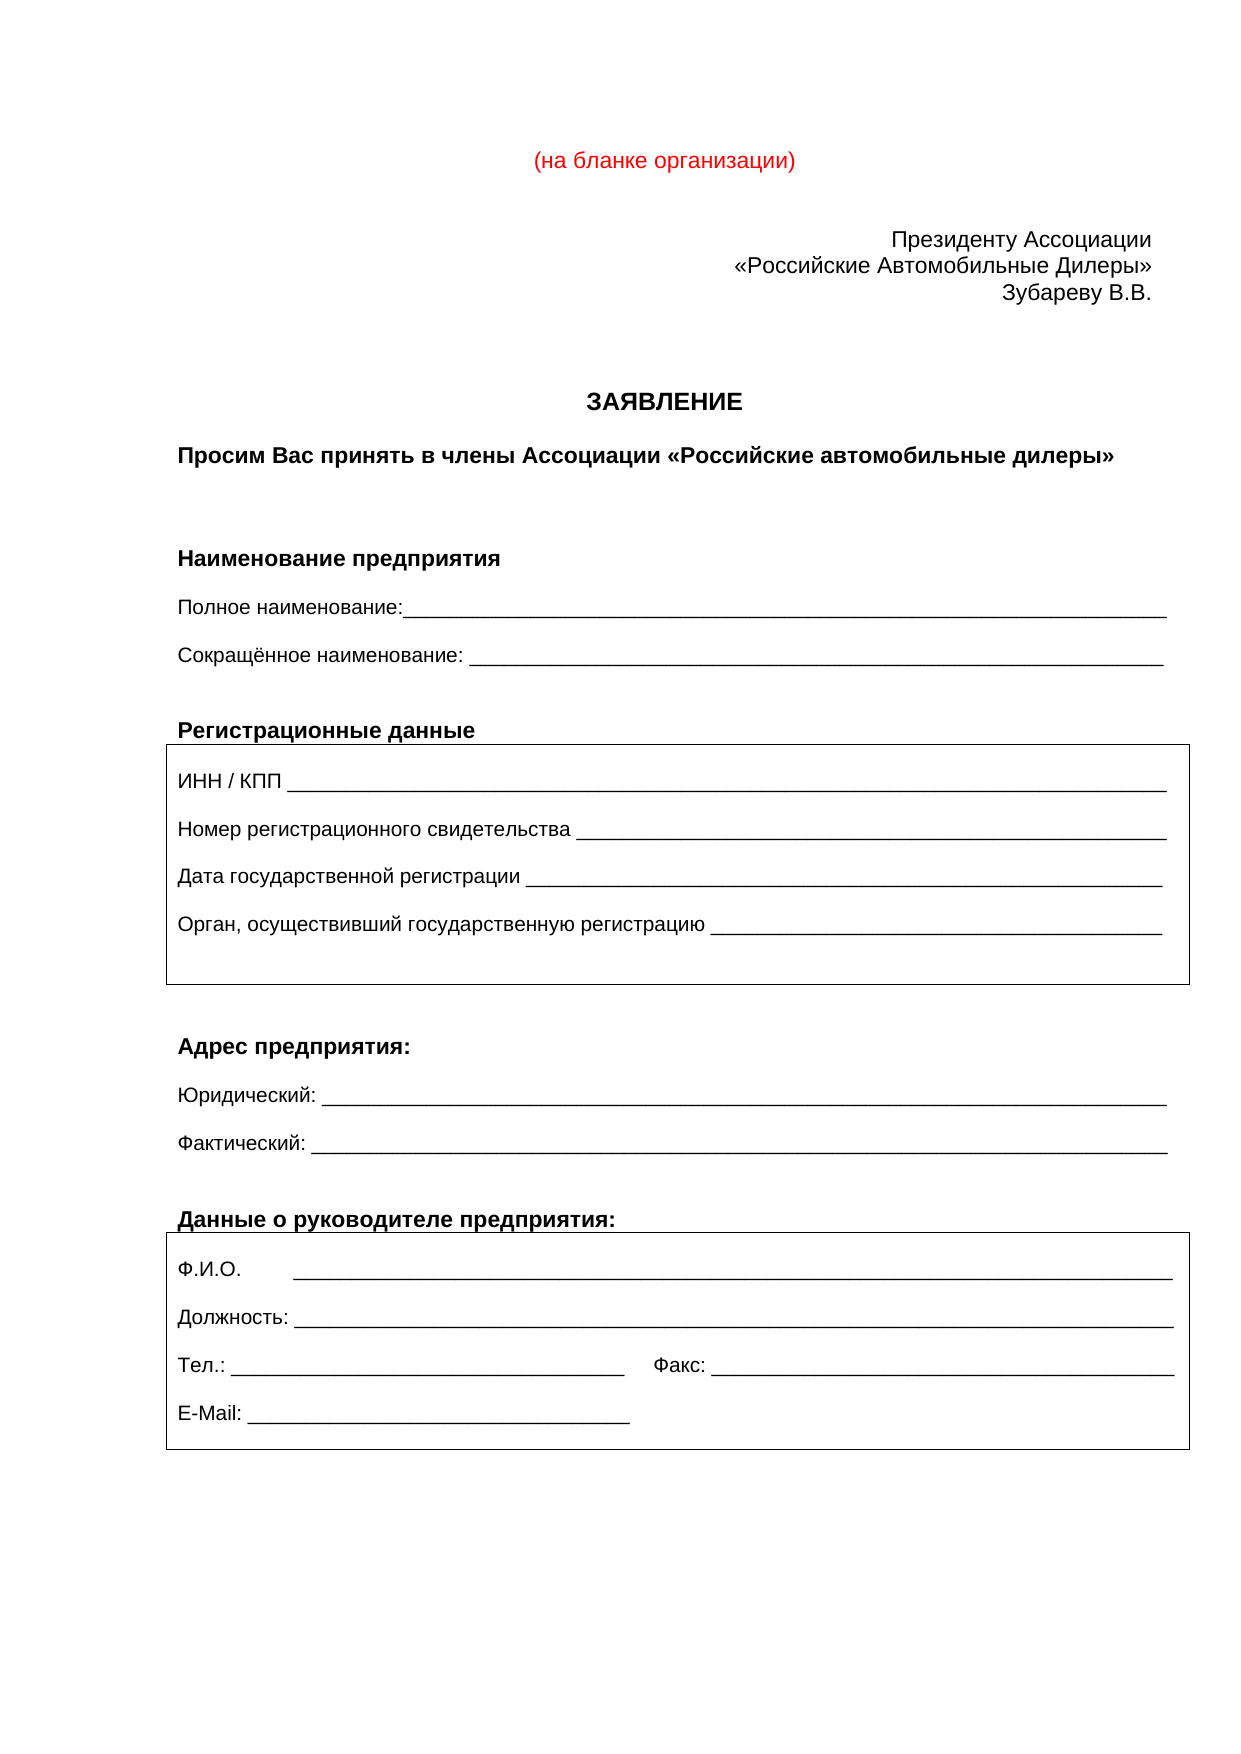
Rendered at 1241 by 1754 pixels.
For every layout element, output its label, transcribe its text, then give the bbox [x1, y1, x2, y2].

text ЗАЯВЛЕНИЕ [177, 386, 1152, 415]
text Зубареву В.В. [177, 279, 1152, 305]
text Наименование предприятия [177, 544, 1152, 571]
text Данные о руководителе предприятия: [177, 1206, 1152, 1232]
text Президенту Ассоциации [177, 226, 1152, 252]
text Адрес предприятия: [177, 1033, 1152, 1059]
text Регистрационные данные [177, 717, 1152, 743]
text (на бланке организации) [177, 147, 1152, 173]
text «Российские Автомобильные Дилеры» [177, 252, 1152, 279]
table_header Ф.И.О. ____________________________________________________________________________ Должность: ____________________________________________________________________________ Тел.: __________________________________ Факс: ________________________________________ E-Mail: _________________________________ [167, 1233, 1189, 1448]
text Просим Вас принять в члены Ассоциации «Российские автомобильные дилеры» [177, 442, 1152, 468]
table_header ИНН / КПП ____________________________________________________________________________ Номер регистрационного свидетельства ___________________________________________________ Дата государственной регистрации _______________________________________________________ Орган, осуществивший государственную регистрацию _______________________________________ [167, 745, 1189, 984]
table_header Юридический: _________________________________________________________________________ Фактический: __________________________________________________________________________ [166, 1059, 1190, 1179]
table_header Полное наименование:__________________________________________________________________ Сокращённое наименование: ____________________________________________________________ [166, 571, 1190, 691]
